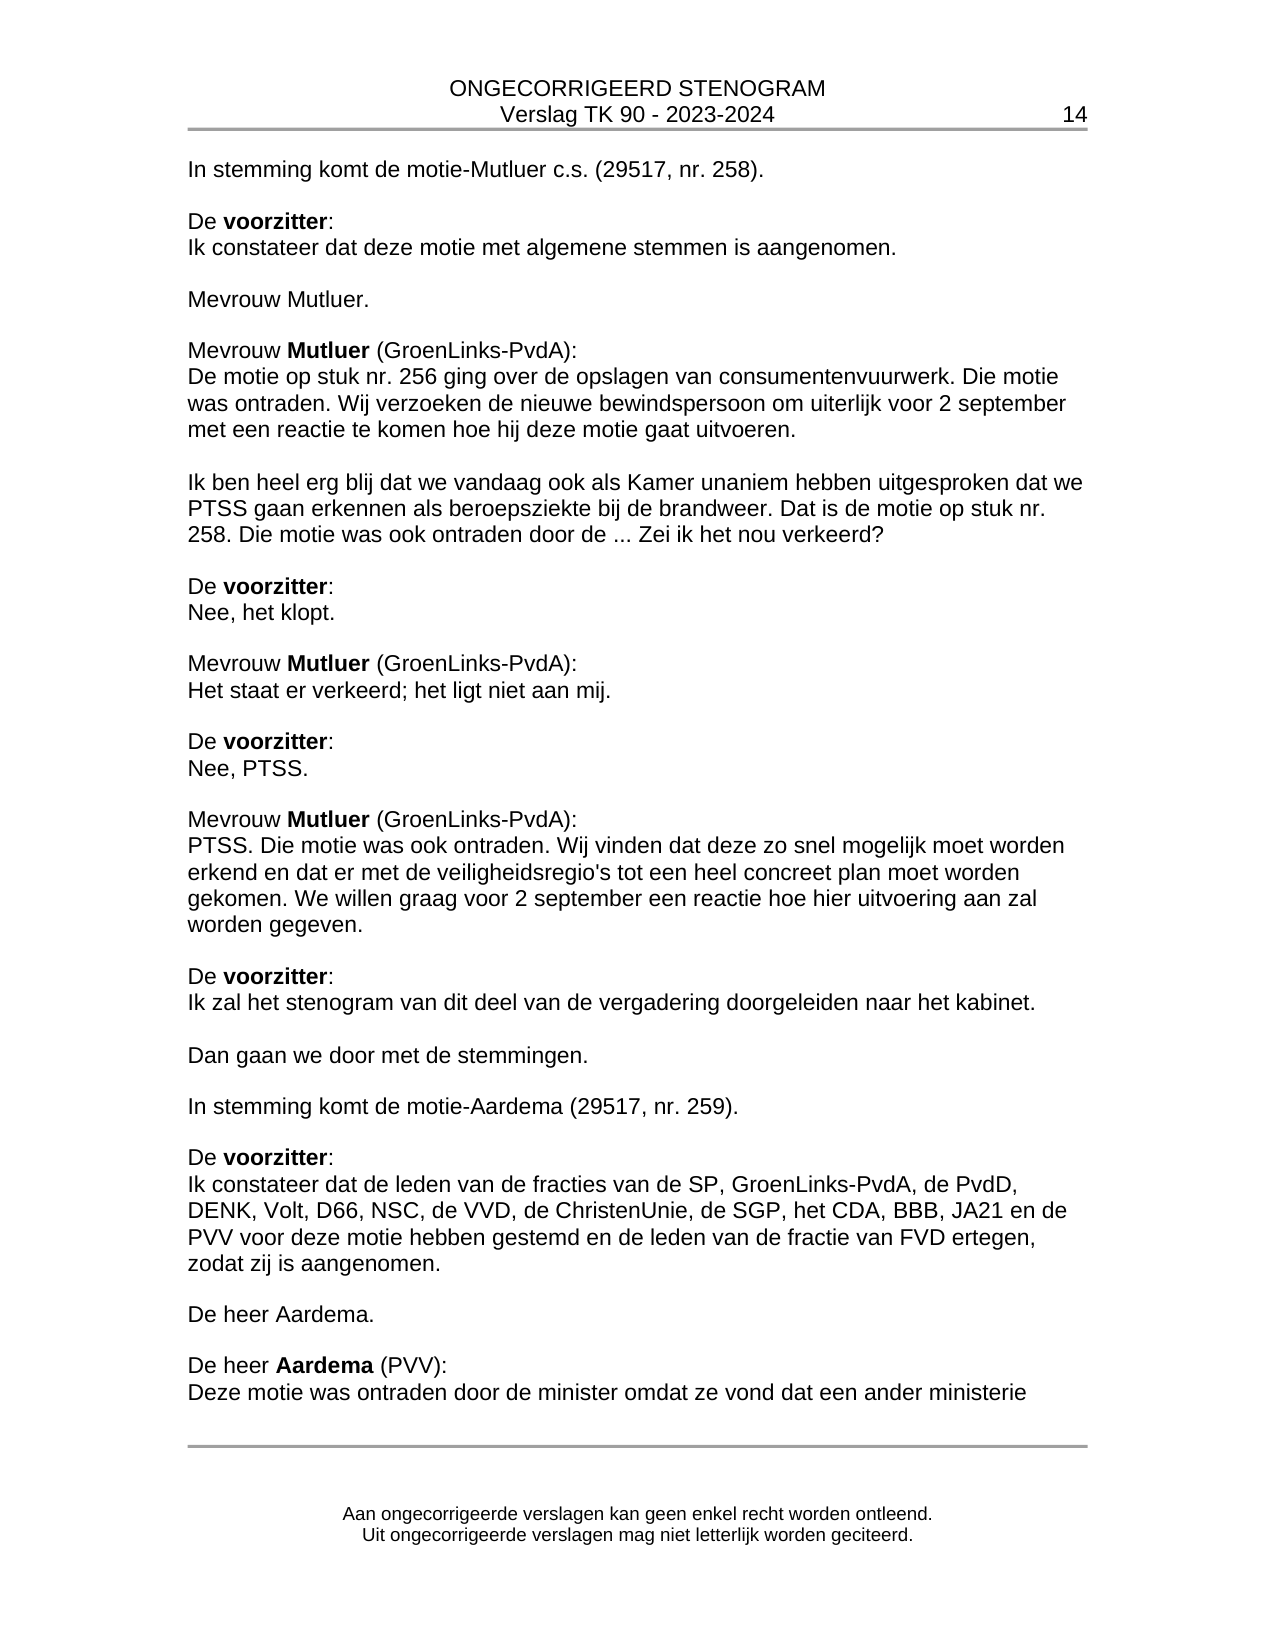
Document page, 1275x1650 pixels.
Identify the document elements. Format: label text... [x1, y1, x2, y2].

text Mevrouw Mutluer (GroenLinks-PvdA): De motie op stuk nr. 256 ging over de opslagen van consumentenvuurwerk. Die motie was ontraden. Wij verzoeken de nieuwe bewindspersoon om uiterlijk voor 2 september met een reactie te komen hoe hij deze motie gaat uitvoeren. Ik ben heel erg blij dat we vandaag ook als Kamer unaniem hebben uitgesproken dat we PTSS gaan erkennen als beroepsziekte bij de brandweer. Dat is de motie op stuk nr. 258. Die motie was ook ontraden door de ... Zei ik het nou verkeerd? [187, 337, 1087, 548]
text De voorzitter: Nee, PTSS. [187, 728, 1087, 781]
text De voorzitter: Ik zal het stenogram van dit deel van de vergadering doorgeleiden naar het kabinet. Dan gaan we door met de stemmingen. [187, 963, 1087, 1068]
text De heer Aardema. [187, 1301, 1087, 1327]
text De voorzitter: Ik constateer dat de leden van de fracties van de SP, GroenLinks-PvdA, de PvdD, DENK, Volt, D66, NSC, de VVD, de ChristenUnie, de SGP, het CDA, BBB, JA21 en de PVV voor deze motie hebben gestemd en de leden van de fractie van FVD ertegen, zodat zij is aangenomen. [187, 1144, 1087, 1276]
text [187, 1352, 1087, 1405]
text In stemming komt de motie-Mutluer c.s. (29517, nr. 258). [187, 156, 1087, 183]
text Mevrouw Mutluer. [187, 286, 1087, 312]
text Mevrouw Mutluer (GroenLinks-PvdA): PTSS. Die motie was ook ontraden. Wij vinden dat deze zo snel mogelijk moet worden erkend en dat er met de veiligheidsregio's tot een heel concreet plan moet worden gekomen. We willen graag voor 2 september een reactie hoe hier uitvoering aan zal worden gegeven. [187, 806, 1087, 938]
text Mevrouw Mutluer (GroenLinks-PvdA): Het staat er verkeerd; het ligt niet aan mij. [187, 650, 1087, 703]
text De voorzitter: Ik constateer dat deze motie met algemene stemmen is aangenomen. [187, 208, 1087, 261]
text De voorzitter: Nee, het klopt. [187, 573, 1087, 625]
text In stemming komt de motie-Aardema (29517, nr. 259). [187, 1093, 1087, 1119]
